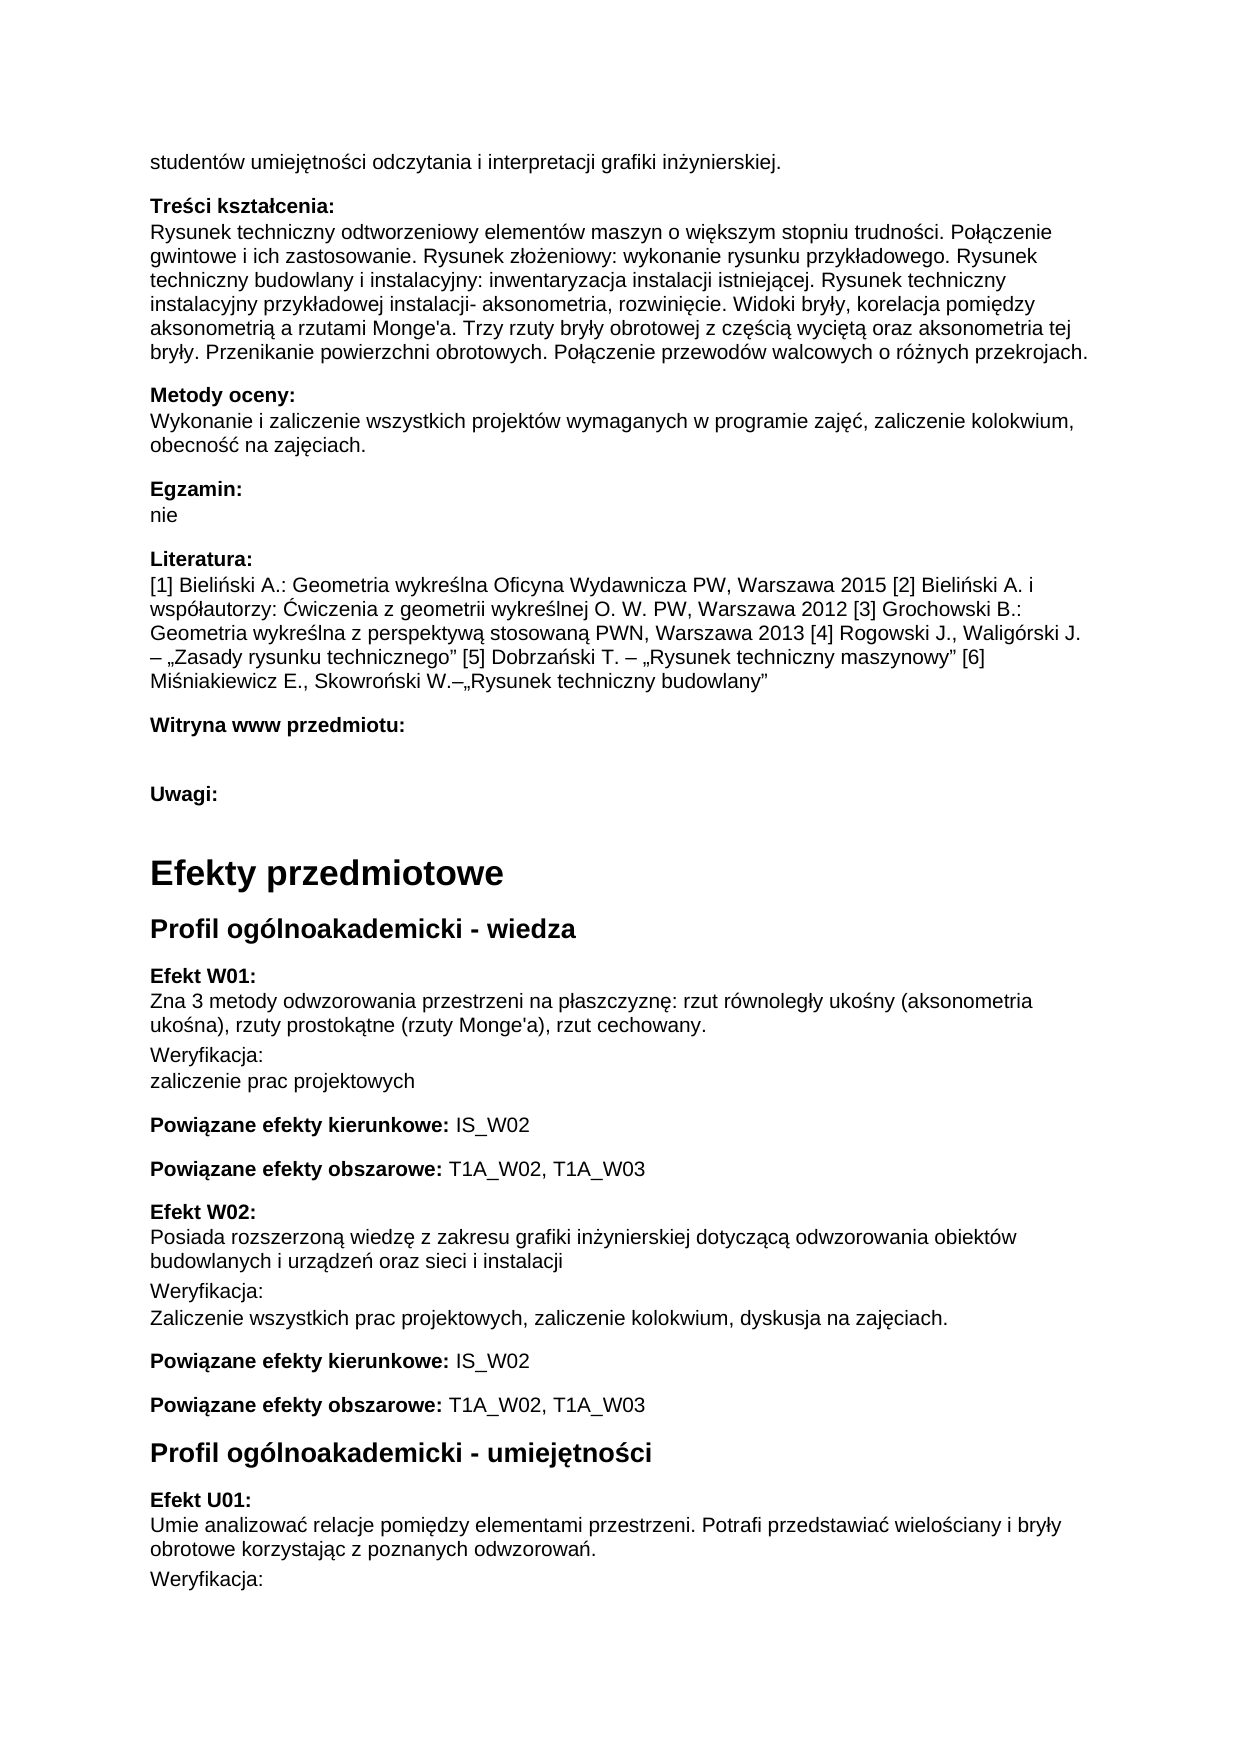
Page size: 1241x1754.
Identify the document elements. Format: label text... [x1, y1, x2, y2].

text Efekt U01: [150, 1488, 1090, 1512]
text Weryfikacja: [150, 1567, 1090, 1591]
text Zaliczenie wszystkich prac projektowych, zaliczenie kolokwium, dyskusja na zajęciach. [150, 1305, 1090, 1329]
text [150, 150, 1090, 174]
text Uwagi: [150, 782, 1090, 806]
text Weryfikacja: [150, 1043, 1090, 1067]
text Metody oceny: [150, 383, 1090, 407]
subtitle Profil ogólnoakademicki - wiedza [150, 913, 1090, 944]
text Posiada rozszerzoną wiedzę z zakresu grafiki inżynierskiej dotyczącą odwzorowania obiektów budowlanych i urządzeń oraz sieci i instalacji [150, 1225, 1090, 1273]
text Treści kształcenia: [150, 194, 1090, 218]
text Zna 3 metody odwzorowania przestrzeni na płaszczyznę: rzut równoległy ukośny (aksonometria ukośna), rzuty prostokątne (rzuty Monge'a), rzut cechowany. [150, 989, 1090, 1037]
subtitle Efekty przedmiotowe [150, 852, 1090, 893]
text Literatura: [150, 547, 1090, 571]
text Efekt W02: [150, 1200, 1090, 1224]
text Powiązane efekty kierunkowe: IS_W02 [150, 1113, 1090, 1137]
text Powiązane efekty obszarowe: T1A_W02, T1A_W03 [150, 1393, 1090, 1417]
text Weryfikacja: [150, 1279, 1090, 1303]
text Powiązane efekty obszarowe: T1A_W02, T1A_W03 [150, 1156, 1090, 1180]
text Efekt W01: [150, 964, 1090, 988]
text Powiązane efekty kierunkowe: IS_W02 [150, 1349, 1090, 1373]
subtitle Profil ogólnoakademicki - umiejętności [150, 1437, 1090, 1468]
text Witryna www przedmiotu: [150, 712, 1090, 736]
text Rysunek techniczny odtworzeniowy elementów maszyn o większym stopniu trudności. Połączenie gwintowe i ich zastosowanie. Rysunek złożeniowy: wykonanie rysunku przykładowego. Rysunek techniczny budowlany i instalacyjny: inwentaryzacja instalacji istniejącej. Rysunek techniczny instalacyjny przykładowej instalacji- aksonometria, rozwinięcie. Widoki bryły, korelacja pomiędzy aksonometrią a rzutami Monge'a. Trzy rzuty bryły obrotowej z częścią wyciętą oraz aksonometria tej bryły. Przenikanie powierzchni obrotowych. Połączenie przewodów walcowych o różnych przekrojach. [150, 220, 1090, 363]
text nie [150, 503, 1090, 527]
text [1] Bieliński A.: Geometria wykreślna Oficyna Wydawnicza PW, Warszawa 2015 [2] Bieliński A. i współautorzy: Ćwiczenia z geometrii wykreślnej O. W. PW, Warszawa 2012 [3] Grochowski B.: Geometria wykreślna z perspektywą stosowaną PWN, Warszawa 2013 [4] Rogowski J., Waligórski J. – „Zasady rysunku technicznego” [5] Dobrzański T. – „Rysunek techniczny maszynowy” [6] Miśniakiewicz E., Skowroński W.–„Rysunek techniczny budowlany” [150, 573, 1090, 693]
text zaliczenie prac projektowych [150, 1069, 1090, 1093]
text Umie analizować relacje pomiędzy elementami przestrzeni. Potrafi przedstawiać wielościany i bryły obrotowe korzystając z poznanych odwzorowań. [150, 1513, 1090, 1561]
text Wykonanie i zaliczenie wszystkich projektów wymaganych w programie zajęć, zaliczenie kolokwium, obecność na zajęciach. [150, 409, 1090, 457]
text Egzamin: [150, 477, 1090, 501]
